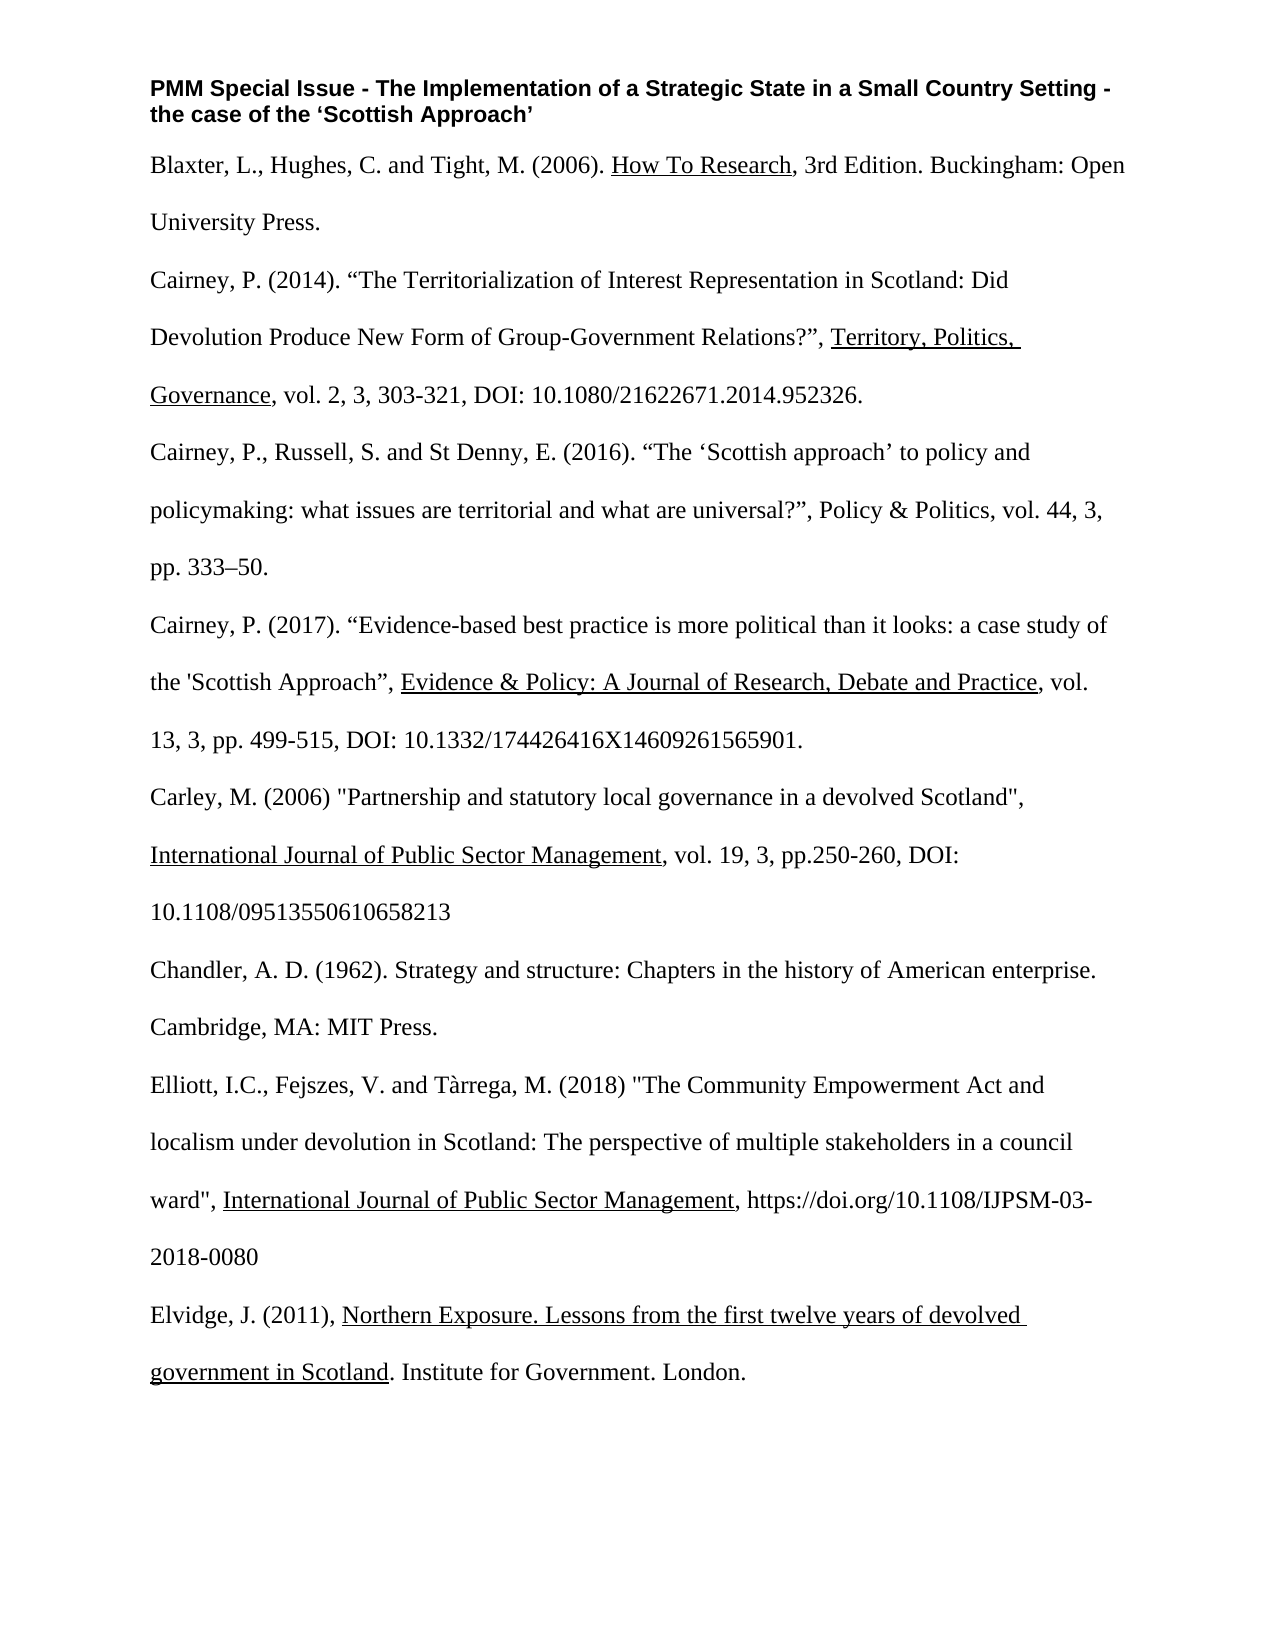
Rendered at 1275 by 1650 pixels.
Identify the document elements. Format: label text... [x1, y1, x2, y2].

text Elliott, I.C., Fejszes, V. and Tàrrega, M. (2018) "The Community Empowerment Act and localism under devolution in Scotland: The perspective of multiple stakeholders in a council ward", International Journal of Public Sector Management, https://doi.org/10.1108/IJPSM-03-2018-0080 [150, 1070, 1125, 1271]
text Cairney, P. (2017). “Evidence-based best practice is more political than it looks: a case study of the 'Scottish Approach”, Evidence & Policy: A Journal of Research, Debate and Practice, vol. 13, 3, pp. 499-515, DOI: 10.1332/174426416X14609261565901. [150, 610, 1125, 754]
text Carley, M. (2006) "Partnership and statutory local governance in a devolved Scotland", International Journal of Public Sector Management, vol. 19, 3, pp.250-260, DOI: 10.1108/09513550610658213 [150, 782, 1125, 926]
text Cairney, P., Russell, S. and St Denny, E. (2016). “The ‘Scottish approach’ to policy and policymaking: what issues are territorial and what are universal?”, Policy & Politics, vol. 44, 3, pp. 333–50. [150, 437, 1125, 581]
text Chandler, A. D. (1962). Strategy and structure: Chapters in the history of American enterprise. Cambridge, MA: MIT Press. [150, 955, 1125, 1041]
text Elvidge, J. (2011), Northern Exposure. Lessons from the first twelve years of devolved government in Scotland. Institute for Government. London. [150, 1300, 1125, 1386]
text Cairney, P. (2014). “The Territorialization of Interest Representation in Scotland: Did Devolution Produce New Form of Group-Government Relations?”, Territory, Politics, Governance, vol. 2, 3, 303-321, DOI: 10.1080/21622671.2014.952326. [150, 265, 1125, 409]
text Blaxter, L., Hughes, C. and Tight, M. (2006). How To Research, 3rd Edition. Buckingham: Open University Press. [150, 150, 1125, 236]
